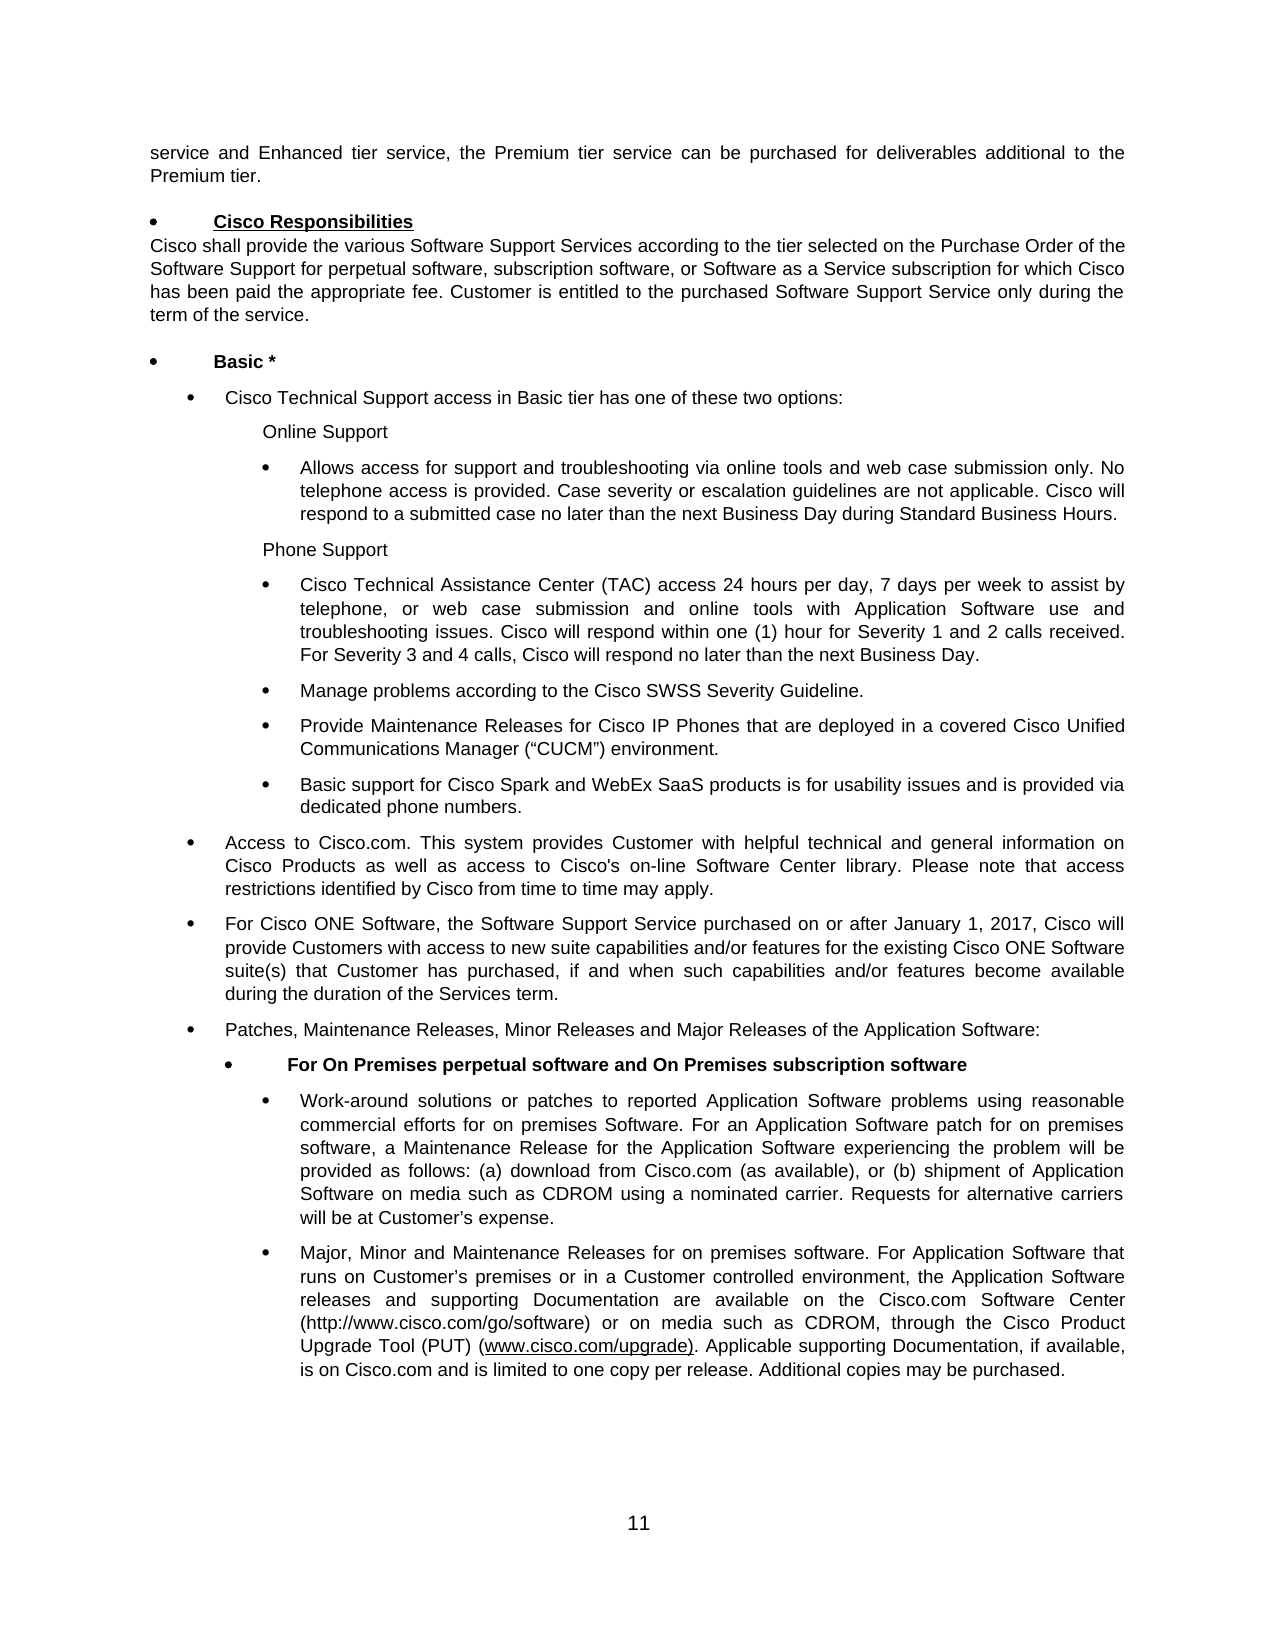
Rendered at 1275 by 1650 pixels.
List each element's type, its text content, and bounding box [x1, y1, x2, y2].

list Cisco Technical Assistance Center (TAC) access 24 hours per day, 7 days per week to assist by telephone, or web case submission and online tools with Application Software use and troubleshooting issues. Cisco will respond within one (1) hour for Severity 1 and 2 calls received. For Severity 3 and 4 calls, Cisco will respond no later than the next Business Day. [262, 574, 1126, 665]
list Basic support for Cisco Spark and WebEx SaaS products is for usability issues and is provided via dedicated phone numbers. [262, 773, 1126, 818]
text Phone Support [262, 538, 1137, 560]
list Provide Maintenance Releases for Cisco IP Phones that are deployed in a covered Cisco Unified Communications Manager (“CUCM”) environment. [262, 715, 1126, 759]
list For On Premises perpetual software and On Premises subscription software [225, 1054, 1137, 1076]
list Work-around solutions or patches to reported Application Software problems using reasonable commercial efforts for on premises Software. For an Application Software patch for on premises software, a Maintenance Release for the Application Software experiencing the problem will be provided as follows: (a) download from Cisco.com (as available), or (b) shipment of Application Software on media such as CDROM using a nominated carrier. Requests for alternative carriers will be at Customer’s expense. [262, 1090, 1125, 1228]
list Allows access for support and troubleshooting via online tools and web case submission only. No telephone access is provided. Case severity or escalation guidelines are not applicable. Cisco will respond to a submitted case no later than the next Business Day during Standard Business Hours. [262, 457, 1126, 524]
list Access to Cisco.com. This system provides Customer with helpful technical and general information on Cisco Products as well as access to Cisco's on-line Software Center library. Please note that access restrictions identified by Cisco from time to time may apply. [187, 832, 1125, 899]
list Cisco Responsibilities [150, 211, 1137, 232]
list Patches, Maintenance Releases, Minor Releases and Major Releases of the Application Software: [187, 1019, 1137, 1040]
list For Cisco ONE Software, the Software Support Service purchased on or after January 1, 2017, Cisco will provide Customers with access to new suite capabilities and/or features for the existing Cisco ONE Software suite(s) that Customer has purchased, if and when such capabilities and/or features become available during the duration of the Services term. [187, 913, 1126, 1004]
list Major, Minor and Maintenance Releases for on premises software. For Application Software that runs on Customer’s premises or in a Customer controlled environment, the Application Software releases and supporting Documentation are available on the Cisco.com Software Center (http://www.cisco.com/go/software) or on media such as CDROM, through the Cisco Product Upgrade Tool (PUT) (www.cisco.com/upgrade). Applicable supporting Documentation, if available, is on Cisco.com and is limited to one copy per release. Additional copies may be purchased. [262, 1242, 1126, 1380]
list Manage problems according to the Cisco SWSS Severity Guideline. [262, 679, 1137, 701]
list Basic * [150, 350, 1137, 372]
text Cisco shall provide the various Software Support Services according to the tier selected on the Purchase Order of the Software Support for perpetual software, subscription software, or Software as a Service subscription for which Cisco has been paid the appropriate fee. Customer is entitled to the purchased Software Support Service only during the term of the service. [150, 234, 1126, 326]
list Cisco Technical Support access in Basic tier has one of these two options: Online Support [187, 387, 843, 443]
text service and Enhanced tier service, the Premium tier service can be purchased for deliverables additional to the Premium tier. [150, 142, 1125, 186]
